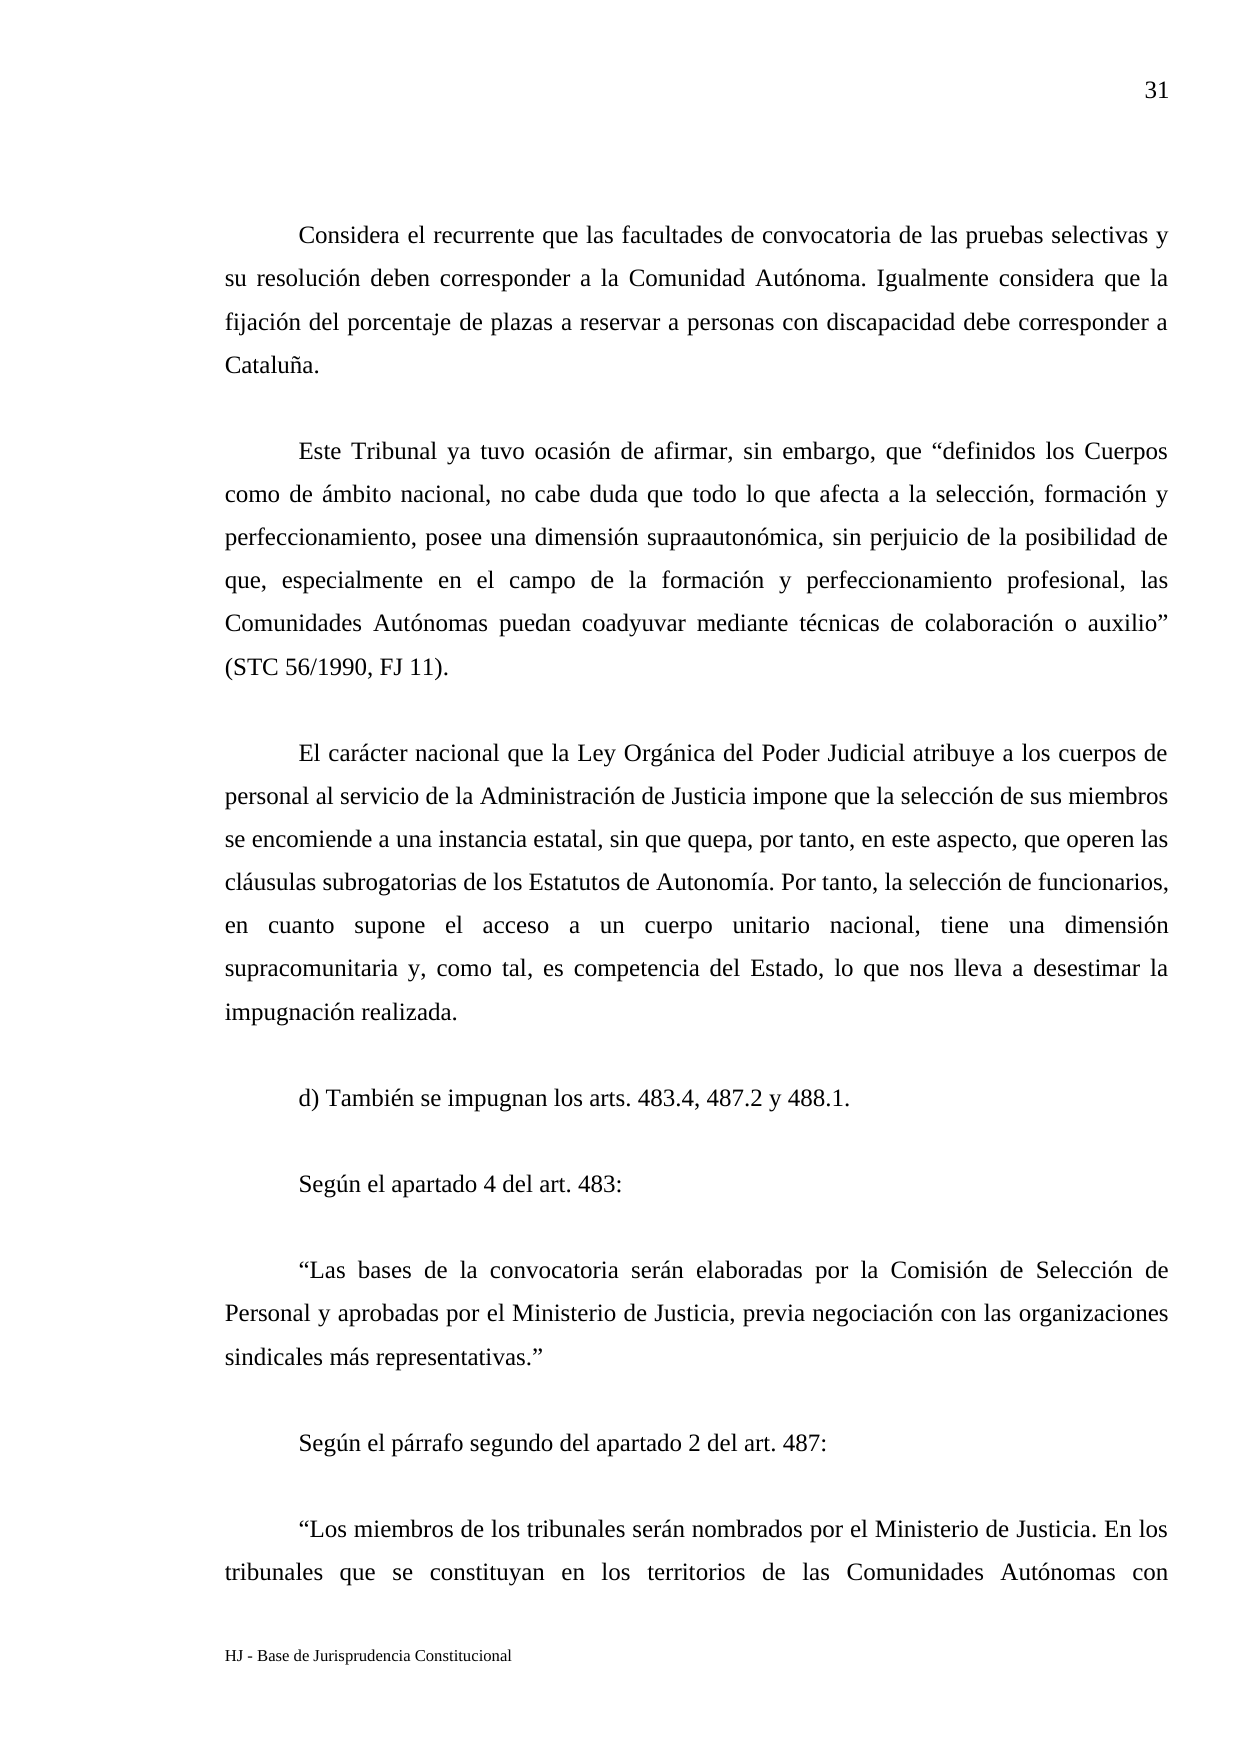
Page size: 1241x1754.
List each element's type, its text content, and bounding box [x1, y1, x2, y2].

text d) También se impugnan los arts. 483.4, 487.2 y 488.1. [224, 1083, 1169, 1112]
text “Las bases de la convocatoria serán elaboradas por la Comisión de Selección de Personal y aprobadas por el Ministerio de Justicia, previa negociación con las organizaciones sindicales más representativas.” [224, 1255, 1169, 1370]
text Este Tribunal ya tuvo ocasión de afirmar, sin embargo, que “definidos los Cuerpos como de ámbito nacional, no cabe duda que todo lo que afecta a la selección, formación y perfeccionamiento, posee una dimensión supraautonómica, sin perjuicio de la posibilidad de que, especialmente en el campo de la formación y perfeccionamiento profesional, las Comunidades Autónomas puedan coadyuvar mediante técnicas de colaboración o auxilio” (STC 56/1990, FJ 11). [224, 436, 1169, 680]
text Considera el recurrente que las facultades de convocatoria de las pruebas selectivas y su resolución deben corresponder a la Comunidad Autónoma. Igualmente considera que la fijación del porcentaje de plazas a reservar a personas con discapacidad debe corresponder a Cataluña. [224, 220, 1169, 378]
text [224, 1514, 1169, 1586]
text El carácter nacional que la Ley Orgánica del Poder Judicial atribuye a los cuerpos de personal al servicio de la Administración de Justicia impone que la selección de sus miembros se encomiende a una instancia estatal, sin que quepa, por tanto, en este aspecto, que operen las cláusulas subrogatorias de los Estatutos de Autonomía. Por tanto, la selección de funcionarios, en cuanto supone el acceso a un cuerpo unitario nacional, tiene una dimensión supracomunitaria y, como tal, es competencia del Estado, lo que nos lleva a desestimar la impugnación realizada. [224, 738, 1169, 1025]
text Según el apartado 4 del art. 483: [224, 1169, 1169, 1198]
text Según el párrafo segundo del apartado 2 del art. 487: [224, 1428, 1169, 1457]
